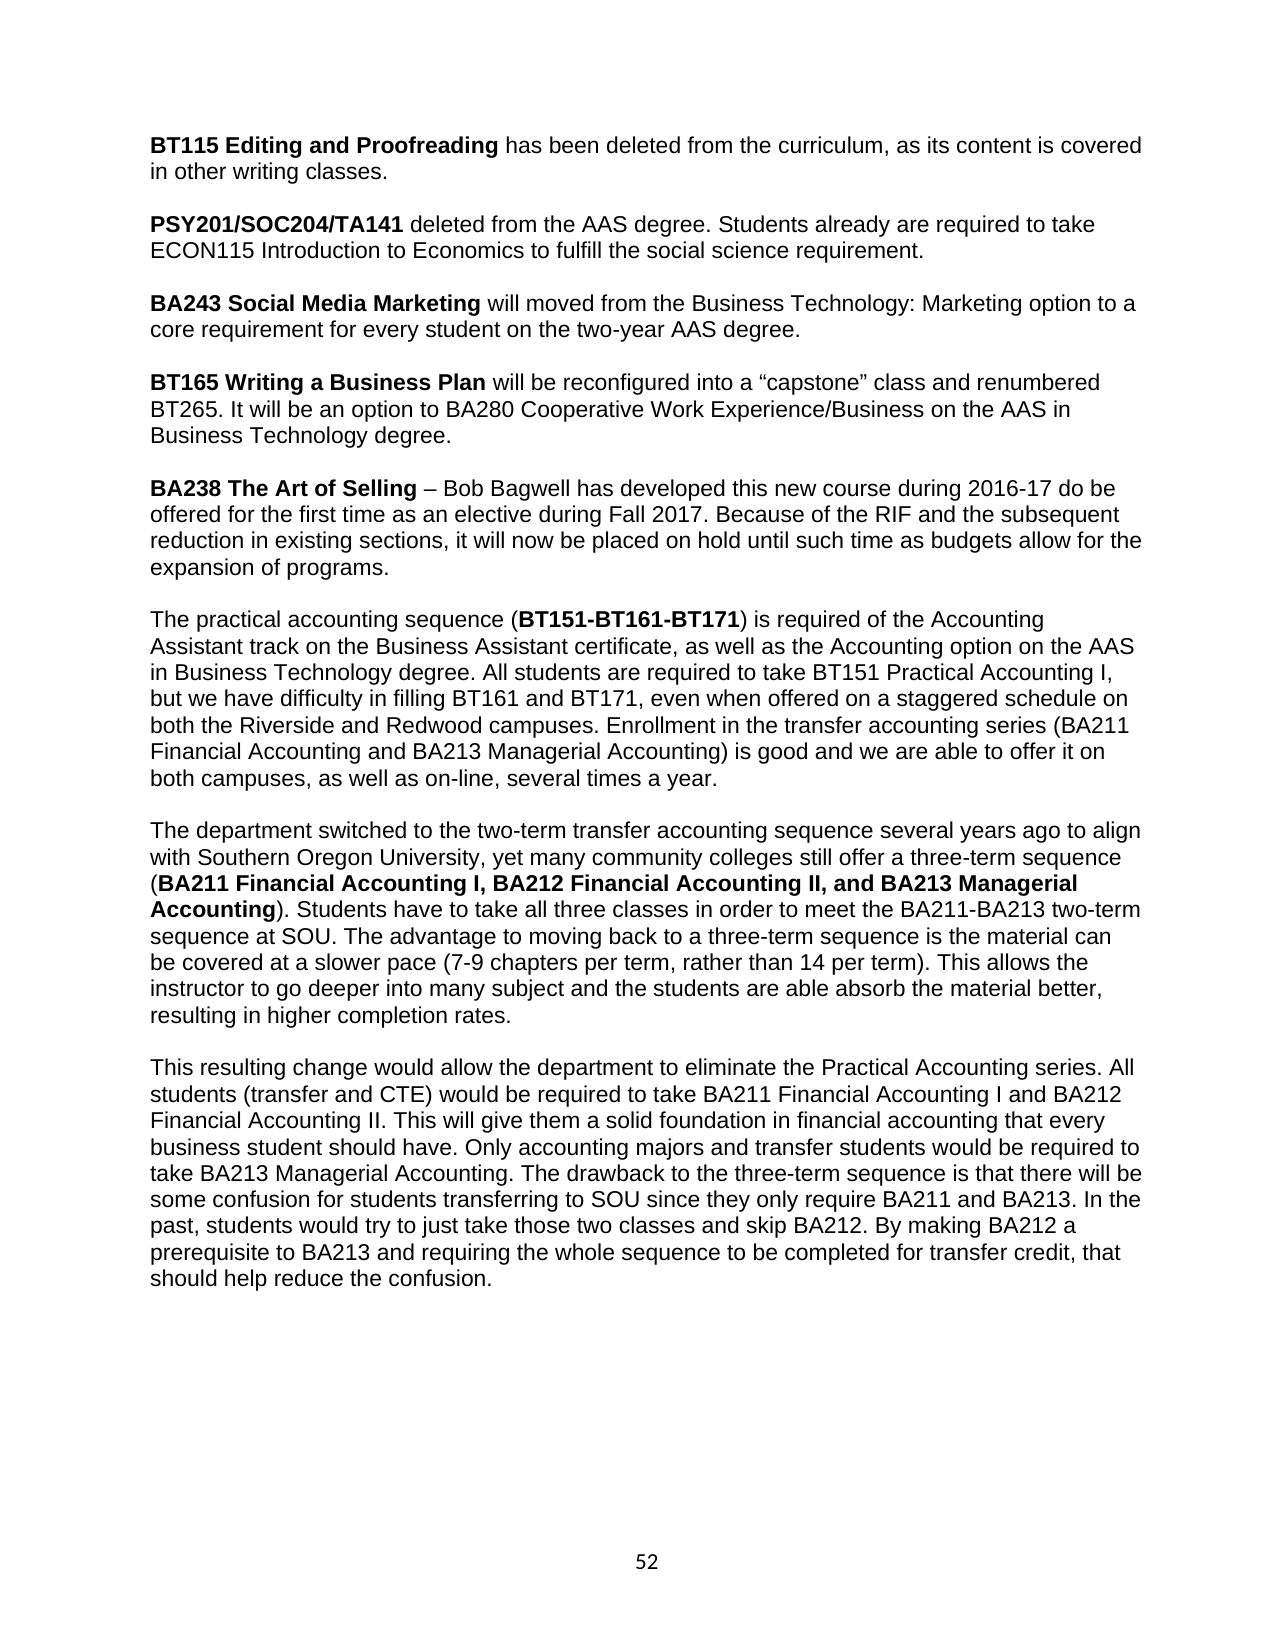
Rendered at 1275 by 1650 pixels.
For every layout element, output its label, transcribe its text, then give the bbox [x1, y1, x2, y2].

text The department switched to the two-term transfer accounting sequence several years ago to align with Southern Oregon University, yet many community colleges still offer a three-term sequence (BA211 Financial Accounting I, BA212 Financial Accounting II, and BA213 Managerial Accounting). Students have to take all three classes in order to meet the BA211-BA213 two-term sequence at SOU. The advantage to moving back to a three-term sequence is the material can be covered at a slower pace (7-9 chapters per term, rather than 14 per term). This allows the instructor to go deeper into many subject and the students are able absorb the material better, resulting in higher completion rates. [150, 817, 1143, 1028]
text The practical accounting sequence (BT151-BT161-BT171) is required of the Accounting Assistant track on the Business Assistant certificate, as well as the Accounting option on the AAS in Business Technology degree. All students are required to take BT151 Practical Accounting I, but we have difficulty in filling BT161 and BT171, even when offered on a staggered schedule on both the Riverside and Redwood campuses. Enrollment in the transfer accounting series (BA211 Financial Accounting and BA213 Managerial Accounting) is good and we are able to offer it on both campuses, as well as on-line, several times a year. [150, 606, 1143, 791]
text BA238 The Art of Selling – Bob Bagwell has developed this new course during 2016-17 do be offered for the first time as an elective during Fall 2017. Because of the RIF and the subsequent reduction in existing sections, it will now be placed on hold until such time as budgets allow for the expansion of programs. [150, 474, 1143, 580]
text BA243 Social Media Marketing will moved from the Business Technology: Marketing option to a core requirement for every student on the two-year AAS degree. [150, 290, 1143, 343]
text BT165 Writing a Business Plan will be reconfigured into a “capstone” class and renumbered BT265. It will be an option to BA280 Cooperative Work Experience/Business on the AAS in Business Technology degree. [150, 369, 1143, 448]
text This resulting change would allow the department to eliminate the Practical Accounting series. All students (transfer and CTE) would be required to take BA211 Financial Accounting I and BA212 Financial Accounting II. This will give them a solid foundation in financial accounting that every business student should have. Only accounting majors and transfer students would be required to take BA213 Managerial Accounting. The drawback to the three-term sequence is that there will be some confusion for students transferring to SOU since they only require BA211 and BA213. In the past, students would try to just take those two classes and skip BA212. By making BA212 a prerequisite to BA213 and requiring the whole sequence to be completed for transfer credit, that should help reduce the confusion. [150, 1054, 1143, 1292]
text PSY201/SOC204/TA141 deleted from the AAS degree. Students already are required to take ECON115 Introduction to Economics to fulfill the social science requirement. [150, 211, 1143, 264]
text BT115 Editing and Proofreading has been deleted from the curriculum, as its content is covered in other writing classes. [150, 132, 1143, 185]
